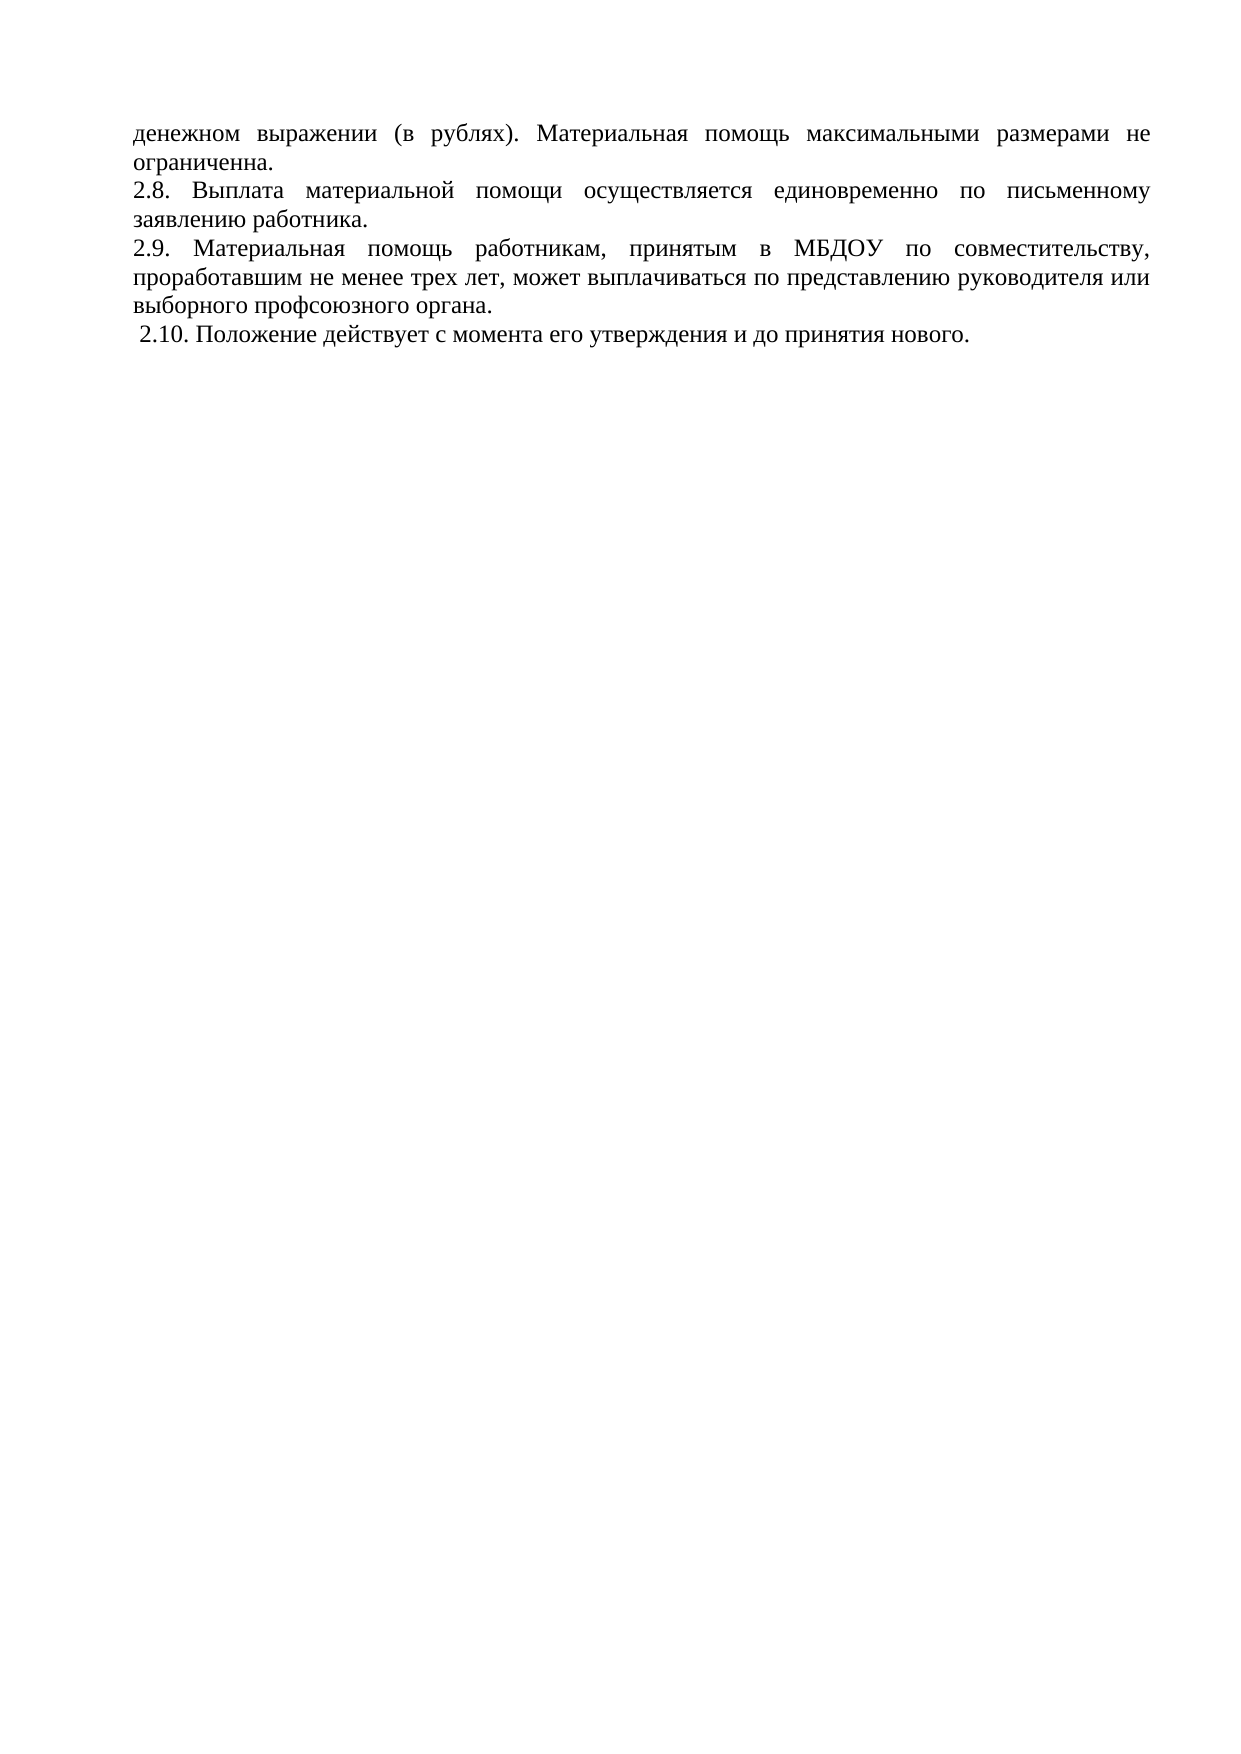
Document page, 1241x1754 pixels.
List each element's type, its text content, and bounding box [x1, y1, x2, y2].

text 2.8. Выплата материальной помощи осуществляется единовременно по письменному заявлению работника. [133, 176, 1152, 233]
text 2.9. Материальная помощь работникам, принятым в МБДОУ по совместительству, проработавшим не менее трех лет, может выплачиваться по представлению руководителя или выборного профсоюзного органа. [133, 233, 1152, 319]
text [133, 118, 1152, 176]
text 2.10. Положение действует с момента его утверждения и до принятия нового. [133, 319, 1152, 348]
